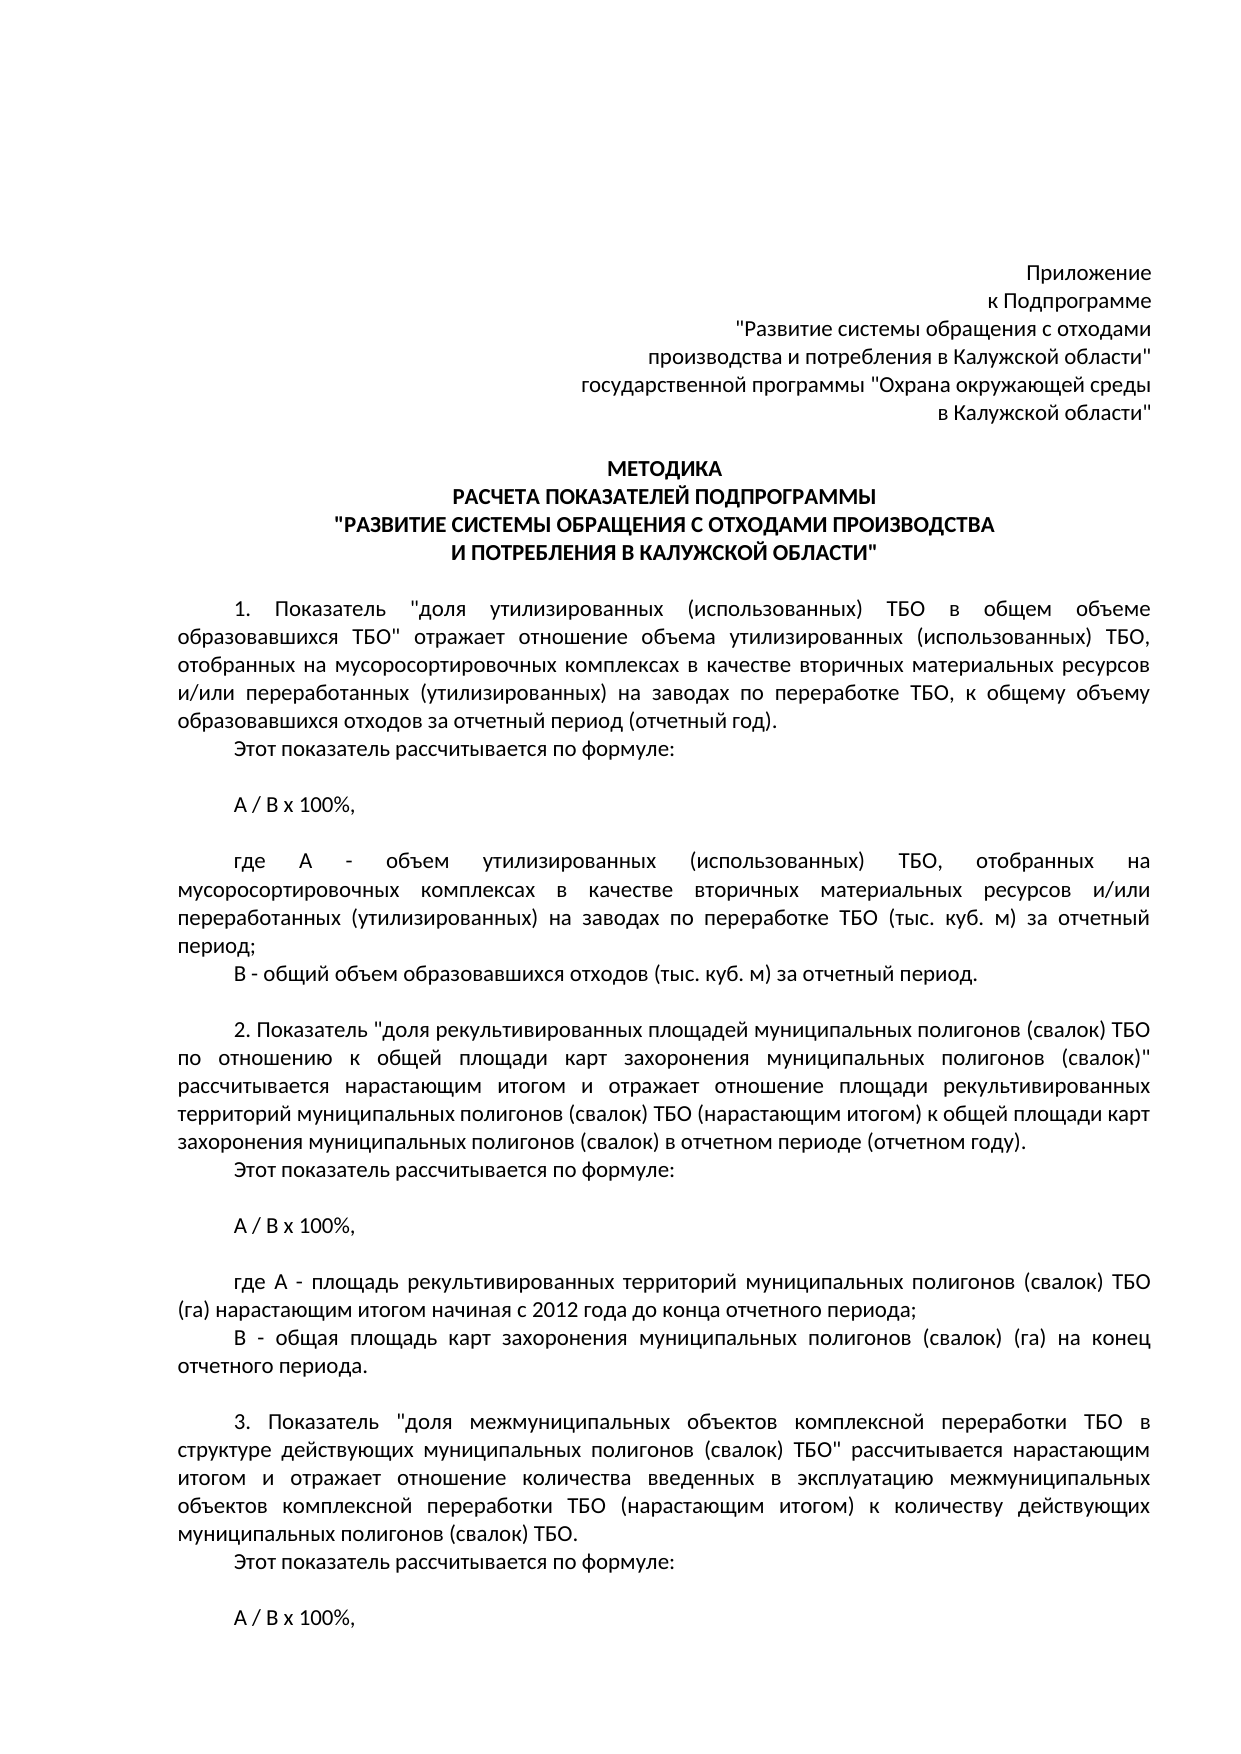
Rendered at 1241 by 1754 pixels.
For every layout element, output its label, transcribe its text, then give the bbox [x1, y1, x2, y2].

text И ПОТРЕБЛЕНИЯ В КАЛУЖСКОЙ ОБЛАСТИ" [177, 538, 1152, 566]
text A / B x 100%, [177, 791, 1152, 819]
text РАСЧЕТА ПОКАЗАТЕЛЕЙ ПОДПРОГРАММЫ [177, 482, 1152, 510]
text A / B x 100%, [177, 1603, 1152, 1631]
text B - общая площадь карт захоронения муниципальных полигонов (свалок) (га) на конец отчетного периода. [177, 1323, 1152, 1379]
text государственной программы "Охрана окружающей среды [177, 370, 1152, 398]
text Приложение [177, 258, 1152, 286]
text 3. Показатель "доля межмуниципальных объектов комплексной переработки ТБО в структуре действующих муниципальных полигонов (свалок) ТБО" рассчитывается нарастающим итогом и отражает отношение количества введенных в эксплуатацию межмуниципальных объектов комплексной переработки ТБО (нарастающим итогом) к количеству действующих муниципальных полигонов (свалок) ТБО. [177, 1407, 1152, 1547]
text "РАЗВИТИЕ СИСТЕМЫ ОБРАЩЕНИЯ С ОТХОДАМИ ПРОИЗВОДСТВА [177, 510, 1152, 538]
text МЕТОДИКА [177, 454, 1152, 482]
text производства и потребления в Калужской области" [177, 342, 1152, 370]
text 2. Показатель "доля рекультивированных площадей муниципальных полигонов (свалок) ТБО по отношению к общей площади карт захоронения муниципальных полигонов (свалок)" рассчитывается нарастающим итогом и отражает отношение площади рекультивированных территорий муниципальных полигонов (свалок) ТБО (нарастающим итогом) к общей площади карт захоронения муниципальных полигонов (свалок) в отчетном периоде (отчетном году). [177, 1015, 1152, 1155]
text Этот показатель рассчитывается по формуле: [177, 1155, 1152, 1183]
text Этот показатель рассчитывается по формуле: [177, 1547, 1152, 1575]
text к Подпрограмме [177, 286, 1152, 314]
text где A - объем утилизированных (использованных) ТБО, отобранных на мусоросортировочных комплексах в качестве вторичных материальных ресурсов и/или переработанных (утилизированных) на заводах по переработке ТБО (тыс. куб. м) за отчетный период; [177, 847, 1152, 959]
text A / B x 100%, [177, 1211, 1152, 1239]
text где A - площадь рекультивированных территорий муниципальных полигонов (свалок) ТБО (га) нарастающим итогом начиная с 2012 года до конца отчетного периода; [177, 1267, 1152, 1323]
text "Развитие системы обращения с отходами [177, 314, 1152, 342]
text в Калужской области" [177, 398, 1152, 426]
text Этот показатель рассчитывается по формуле: [177, 734, 1152, 763]
text B - общий объем образовавшихся отходов (тыс. куб. м) за отчетный период. [177, 959, 1152, 987]
text 1. Показатель "доля утилизированных (использованных) ТБО в общем объеме образовавшихся ТБО" отражает отношение объема утилизированных (использованных) ТБО, отобранных на мусоросортировочных комплексах в качестве вторичных материальных ресурсов и/или переработанных (утилизированных) на заводах по переработке ТБО, к общему объему образовавшихся отходов за отчетный период (отчетный год). [177, 594, 1152, 734]
